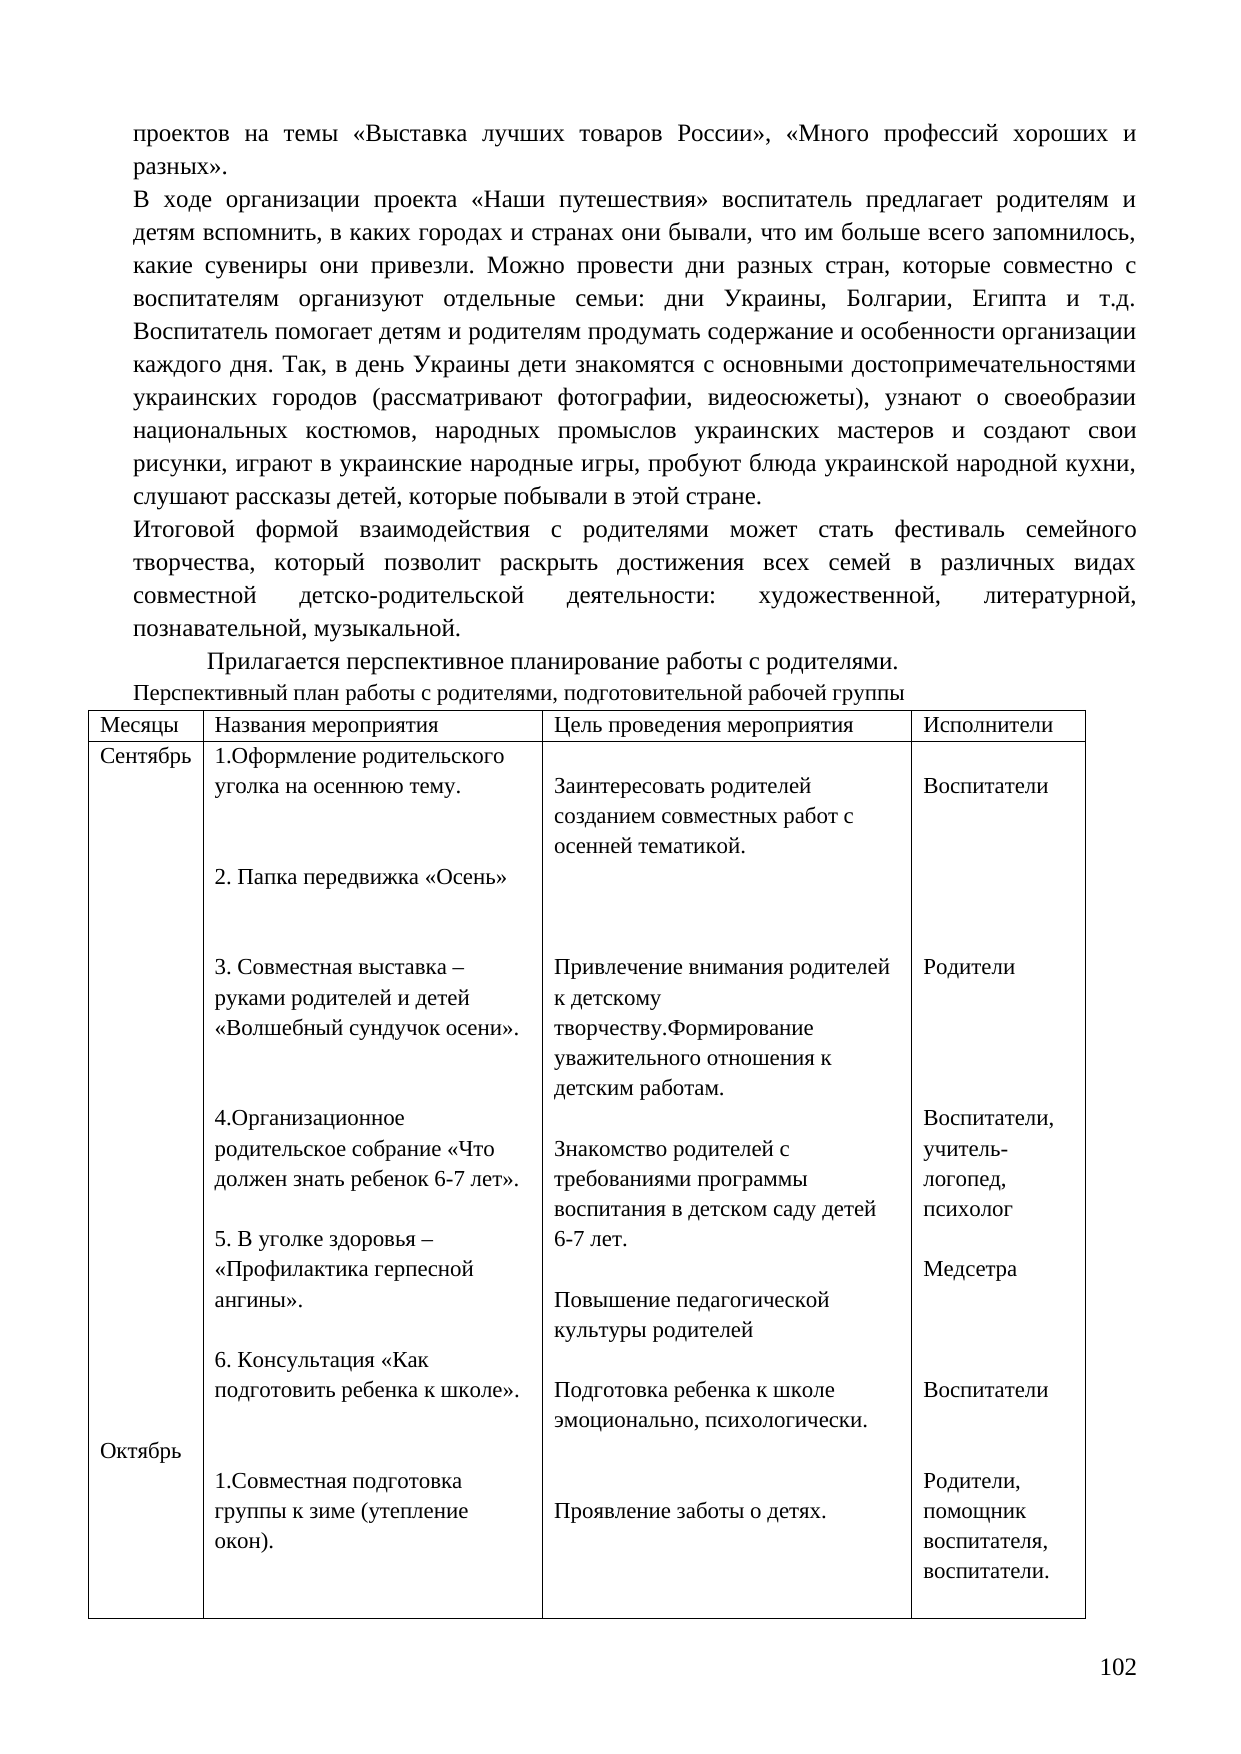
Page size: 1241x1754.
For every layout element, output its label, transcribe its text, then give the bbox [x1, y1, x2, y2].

text Прилагается перспективное планирование работы с родителями. [133, 646, 1137, 675]
table_header Названия мероприятия [204, 711, 542, 741]
table_header Цель проведения мероприятия [543, 711, 911, 741]
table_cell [204, 742, 542, 1618]
text Перспективный план работы с родителями, подготовительной рабочей группы [133, 679, 1137, 706]
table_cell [912, 742, 1085, 1618]
table_header Месяцы [89, 711, 203, 741]
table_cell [89, 742, 203, 1618]
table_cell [543, 742, 911, 1618]
text В ходе организации проекта «Наши путешествия» воспитатель предлагает родителям и детям вспомнить, в каких городах и странах они бывали, что им больше всего запомнилось, какие сувениры они привезли. Можно провести дни разных стран, которые совместно с воспитателям организуют отдельные семьи: дни Украины, Болгарии, Египта и т.д. Воспитатель помогает детям и родителям продумать содержание и особенности организации каждого дня. Так, в день Украины дети знакомятся с основными достопримечательностями украинских городов (рассматривают фотографии, видеосюжеты), узнают о своеобразии национальных костюмов, народных промыслов украинских мастеров и создают свои рисунки, играют в украинские народные игры, пробуют блюда украинской народной кухни, слушают рассказы детей, которые побывали в этой стране. [133, 184, 1137, 510]
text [133, 118, 1137, 180]
table_header Исполнители [912, 711, 1085, 741]
text Итоговой формой взаимодействия с родителями может стать фестиваль семейного творчества, который позволит раскрыть достижения всех семей в различных видах совместной детско-родительской деятельности: художественной, литературной, познавательной, музыкальной. [133, 514, 1137, 642]
